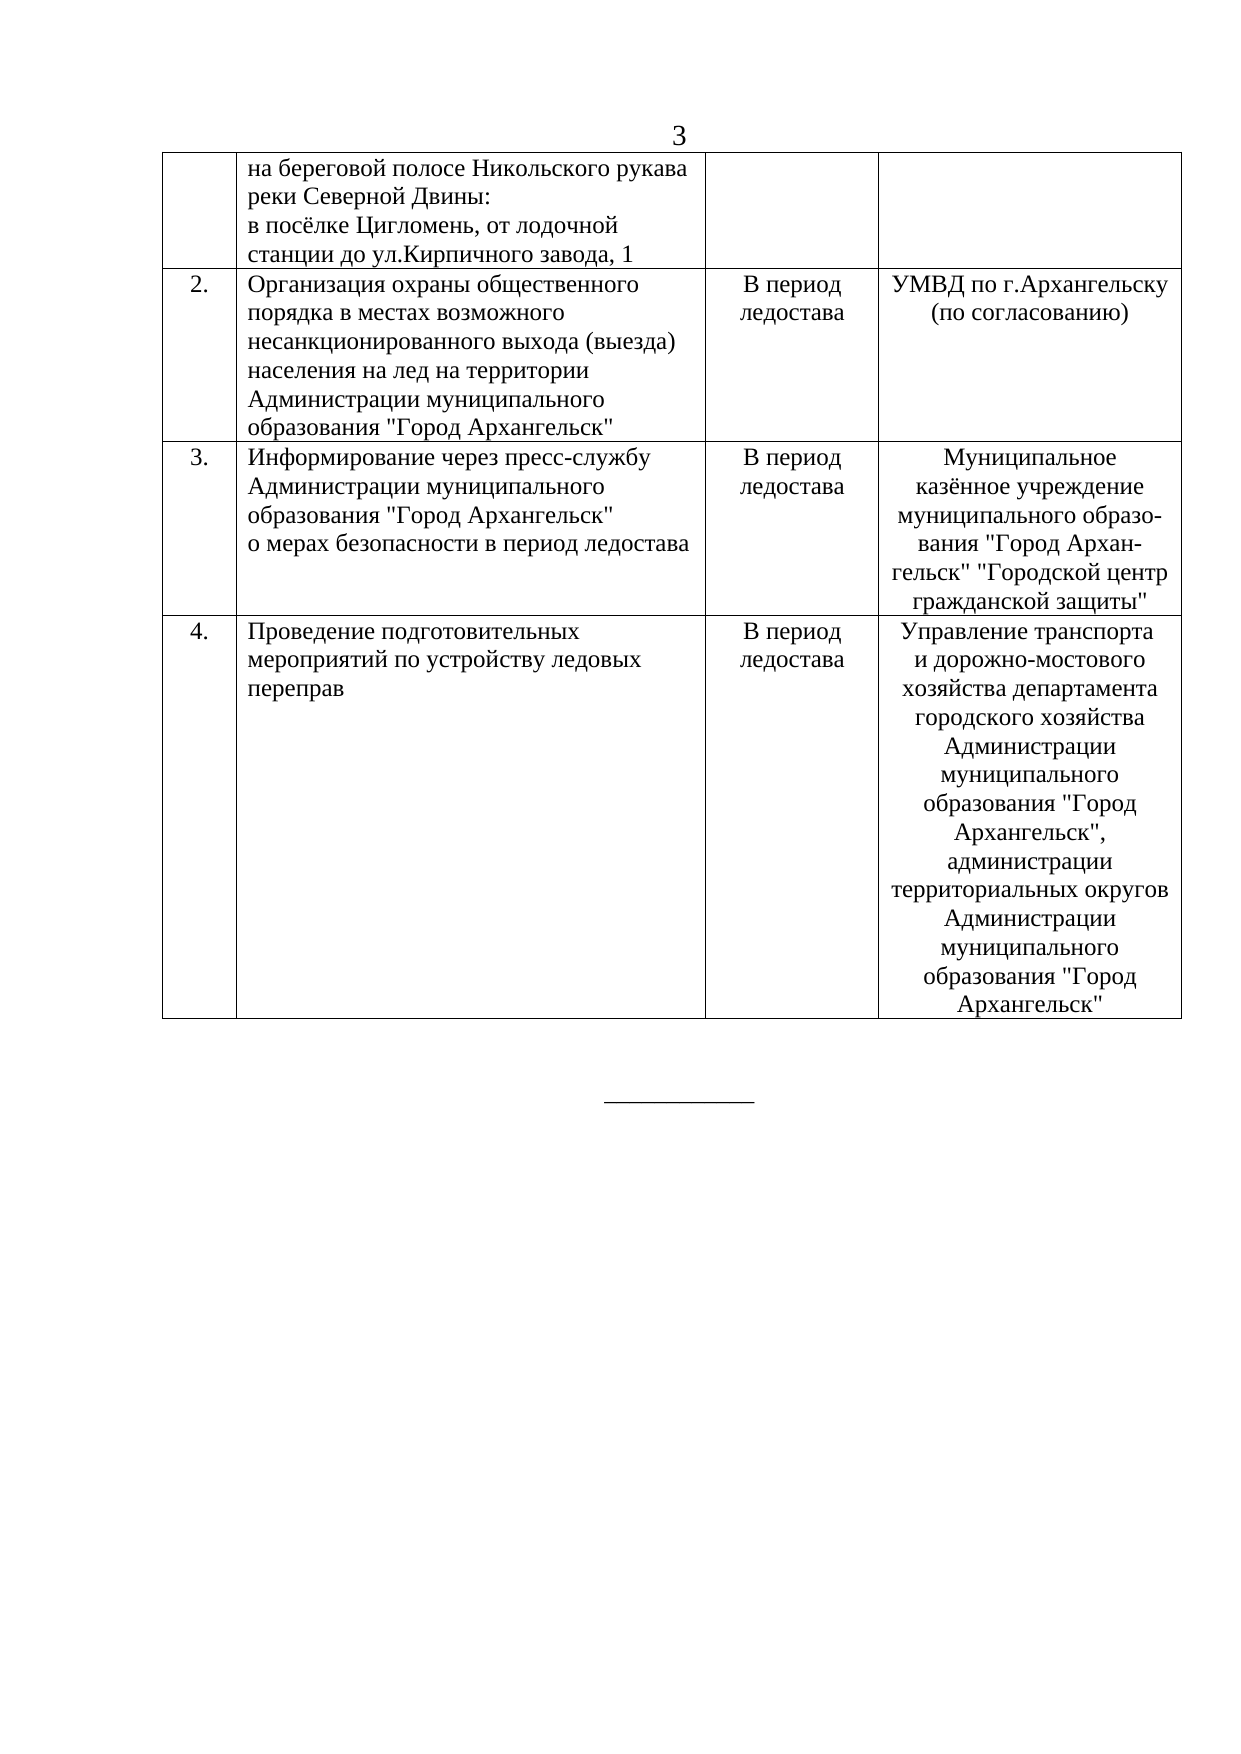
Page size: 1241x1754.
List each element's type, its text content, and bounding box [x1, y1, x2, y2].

table_cell Управление транспорта и дорожно-мостового хозяйства департамента городского хозяйства Администрации муниципального образования "Город Архангельск", администрации территориальных округов Администрации муниципального образования "Город Архангельск" [879, 616, 1181, 1018]
table_cell В период ледостава [706, 442, 878, 615]
table_cell Муниципальное казённое учреждение муниципального образо-вания "Город Архан-гельск" "Городской центр гражданской защиты" [879, 442, 1181, 615]
table_header [879, 153, 1181, 268]
table_cell УМВД по г.Архангельску (по согласованию) [879, 269, 1181, 441]
table_header на береговой полосе Никольского рукава реки Северной Двины: в посёлке Цигломень, от лодочной станции до ул.Кирпичного завода, 1 [237, 153, 705, 268]
table_cell 2. [163, 269, 236, 441]
table_cell В период ледостава [706, 616, 878, 1018]
table_cell В период ледостава [706, 269, 878, 441]
table_header [163, 153, 236, 268]
table_cell Организация охраны общественного порядка в местах возможного несанкционированного выхода (выезда) населения на лед на территории Администрации муниципального образования "Город Архангельск" [237, 269, 705, 441]
table_cell Информирование через пресс-службу Администрации муниципального образования "Город Архангельск" о мерах безопасности в период ледостава [237, 442, 705, 615]
table_cell Проведение подготовительных мероприятий по устройству ледовых переправ [237, 616, 705, 1018]
table_cell 4. [163, 616, 236, 1018]
text ____________ [177, 1077, 1181, 1106]
text 3 [177, 118, 1181, 152]
table_header [706, 153, 878, 268]
table_cell 3. [163, 442, 236, 615]
